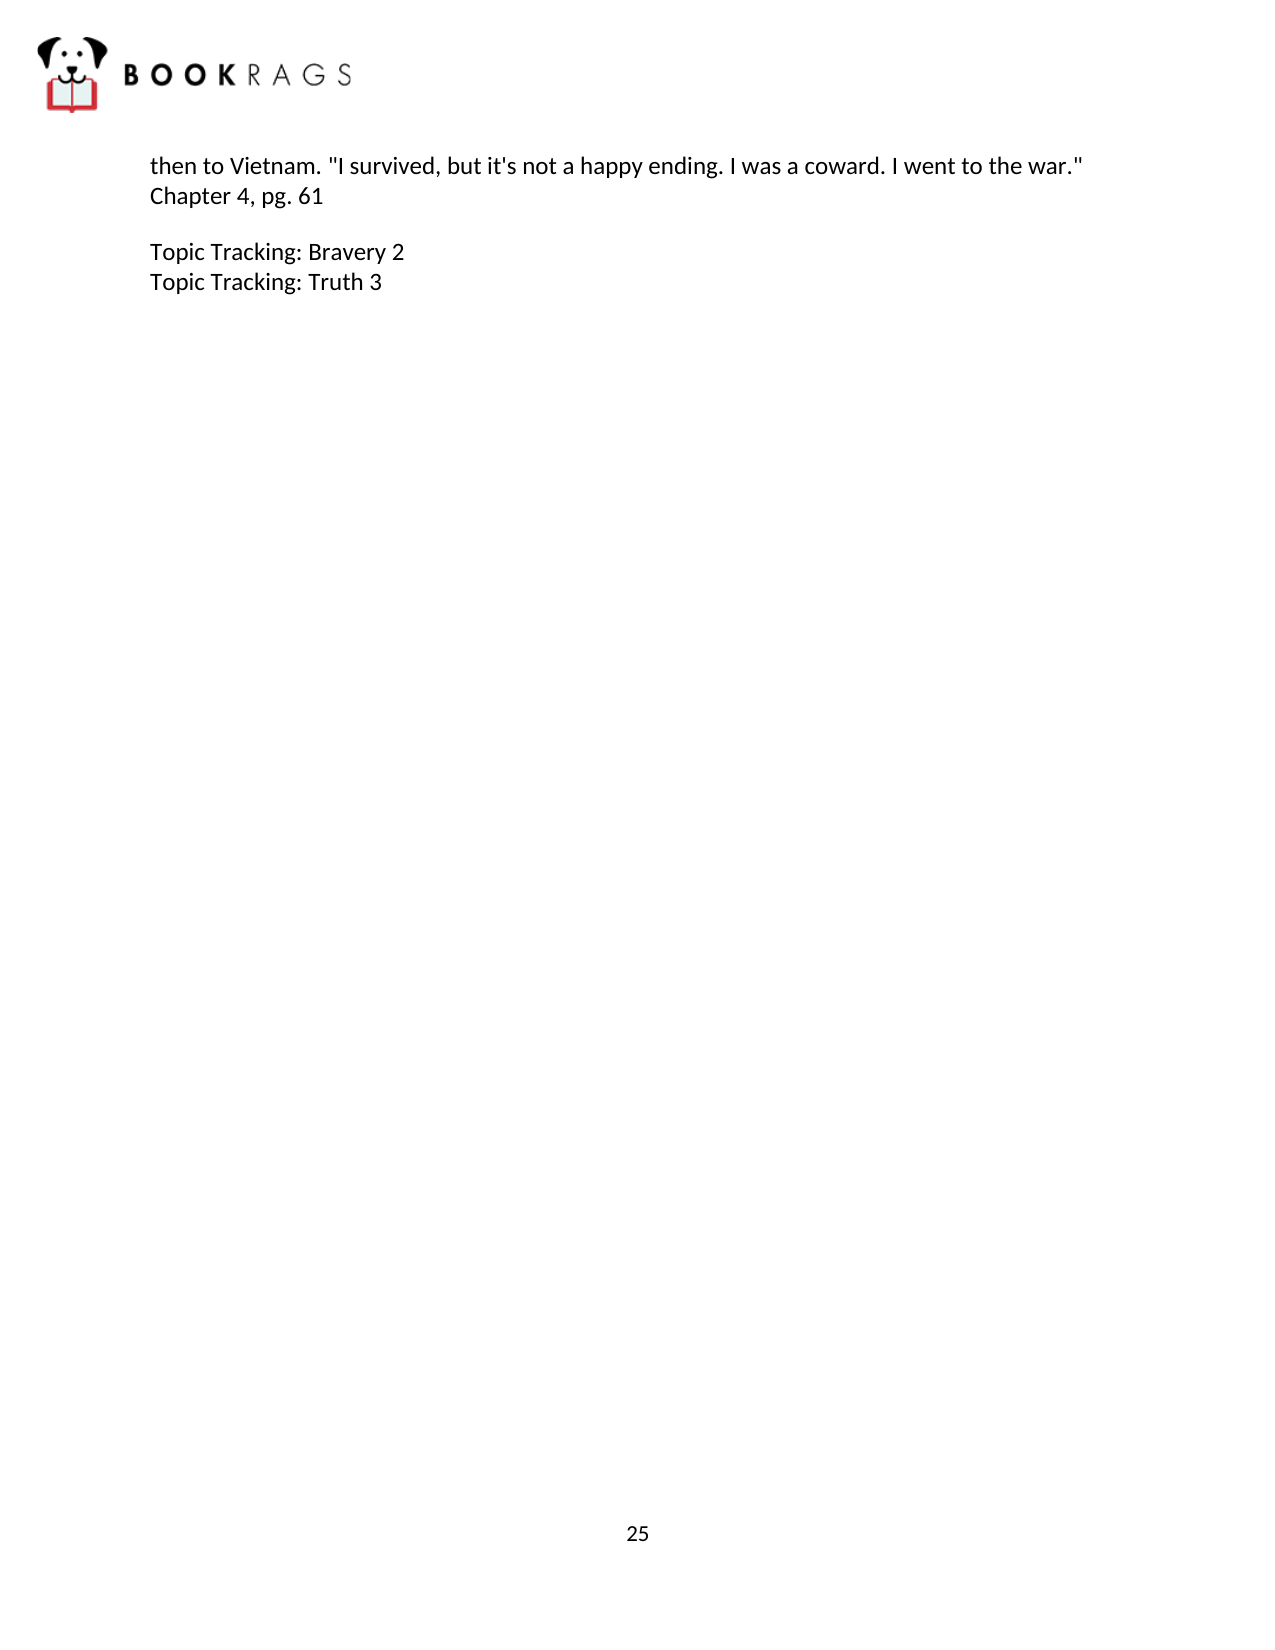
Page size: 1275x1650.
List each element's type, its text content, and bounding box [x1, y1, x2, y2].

picture [37, 37, 351, 113]
text Topic Tracking: Bravery 2 Topic Tracking: Truth 3 [150, 236, 1125, 297]
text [150, 150, 1125, 211]
